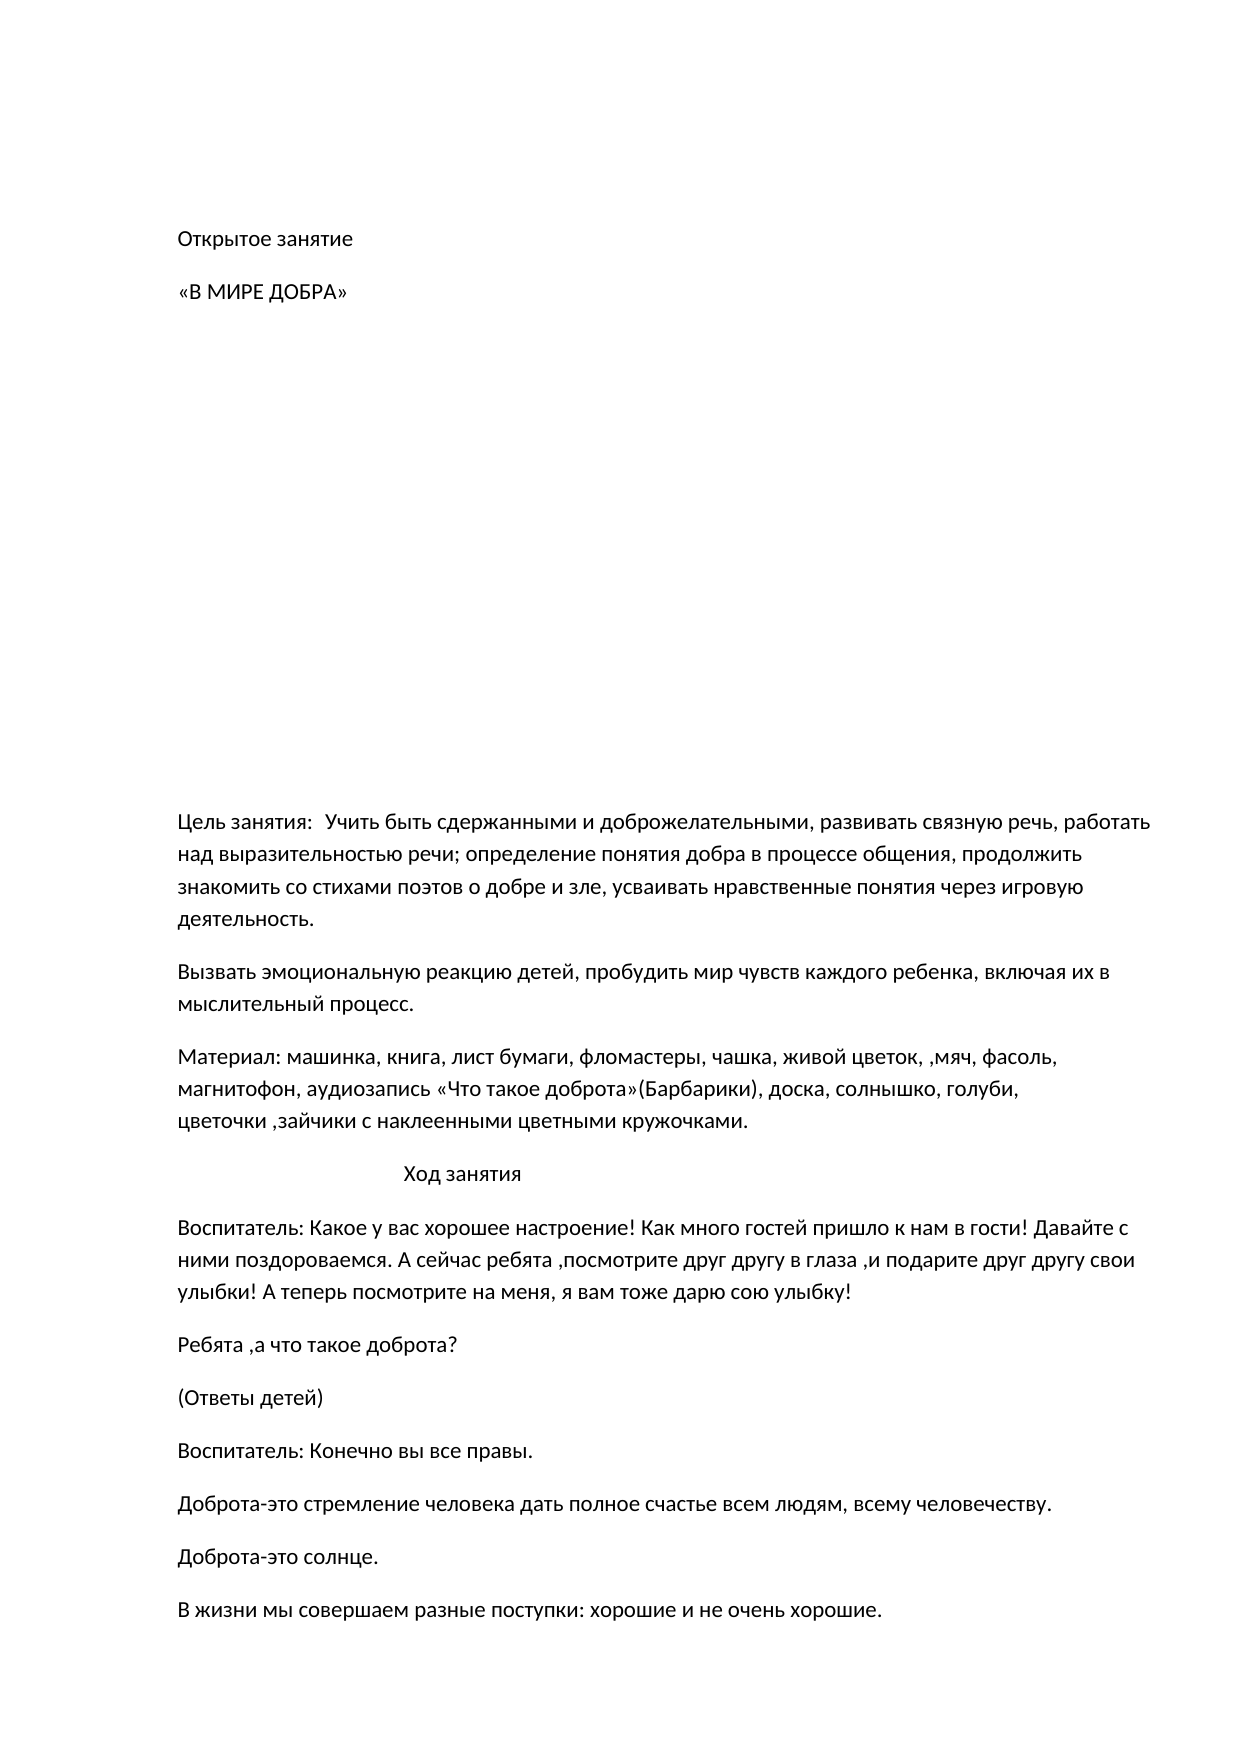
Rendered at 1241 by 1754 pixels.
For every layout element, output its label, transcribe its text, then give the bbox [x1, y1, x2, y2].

text Цель занятия: Учить быть сдержанными и доброжелательными, развивать связную речь, работать над выразительностью речи; определение понятия добра в процессе общения, продолжить знакомить со стихами поэтов о добре и зле, усваивать нравственные понятия через игровую деятельность. [177, 807, 1152, 932]
text Материал: машинка, книга, лист бумаги, фломастеры, чашка, живой цветок, ,мяч, фасоль, магнитофон, аудиозапись «Что такое доброта»(Барбарики), доска, солнышко, голуби, цветочки ,зайчики с наклеенными цветными кружочками. [177, 1042, 1152, 1134]
text Открытое занятие [177, 224, 1152, 252]
text Ребята ,а что такое доброта? [177, 1330, 1152, 1358]
text Доброта-это стремление человека дать полное счастье всем людям, всему человечеству. [177, 1489, 1152, 1517]
text Ход занятия [177, 1159, 1152, 1188]
text Воспитатель: Какое у вас хорошее настроение! Как много гостей пришло к нам в гости! Давайте с ними поздороваемся. А сейчас ребята ,посмотрите друг другу в глаза ,и подарите друг другу свои улыбки! А теперь посмотрите на меня, я вам тоже дарю сою улыбку! [177, 1213, 1152, 1305]
text Доброта-это солнце. [177, 1542, 1152, 1570]
text «В МИРЕ ДОБРА» [177, 277, 1152, 305]
text Вызвать эмоциональную реакцию детей, пробудить мир чувств каждого ребенка, включая их в мыслительный процесс. [177, 957, 1152, 1017]
text В жизни мы совершаем разные поступки: хорошие и не очень хорошие. [177, 1595, 1152, 1623]
text (Ответы детей) [177, 1383, 1152, 1411]
text Воспитатель: Конечно вы все правы. [177, 1436, 1152, 1464]
